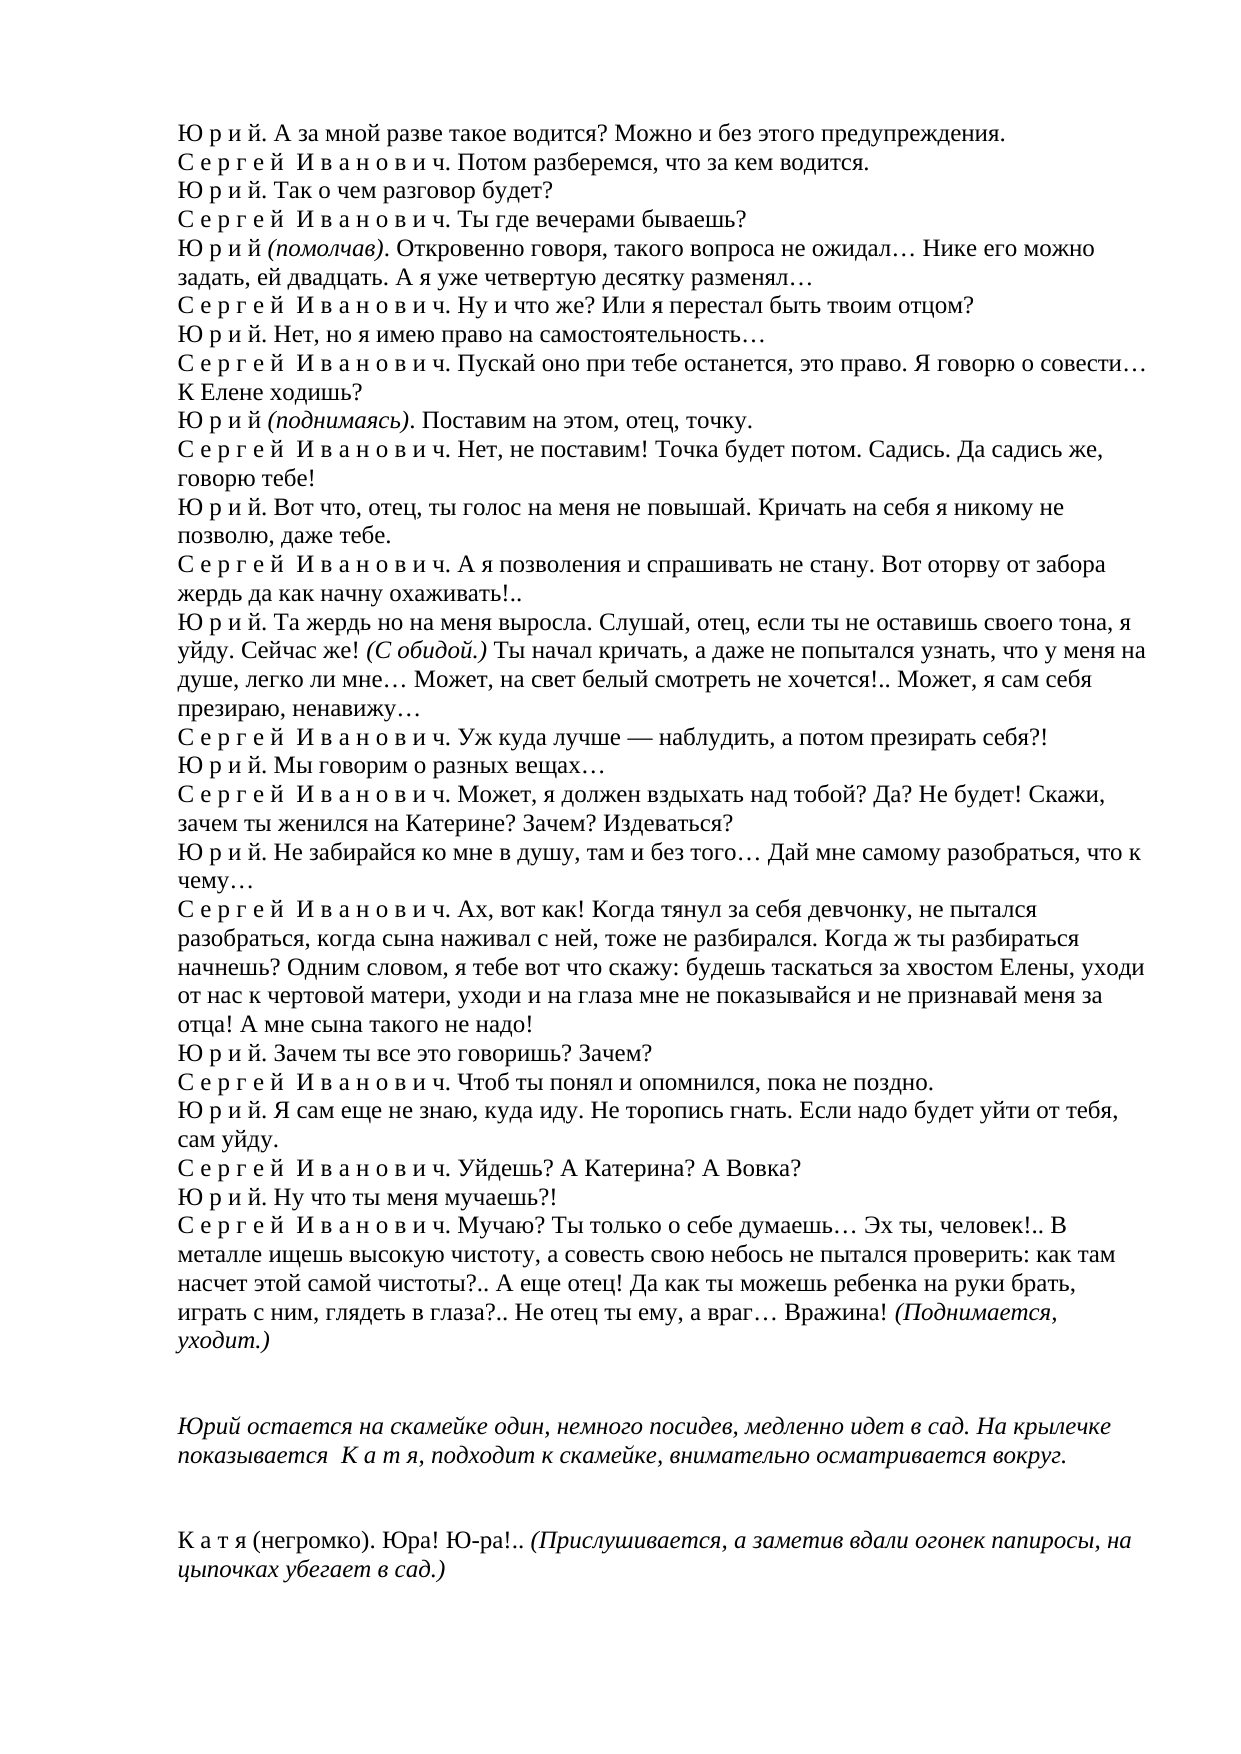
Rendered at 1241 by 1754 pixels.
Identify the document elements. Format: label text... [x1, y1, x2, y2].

text С е р г е й И в а н о в и ч. Ты где вечерами бываешь? [177, 204, 1152, 233]
text Ю р и й. Не забирайся ко мне в душу, там и без того… Дай мне самому разобраться, что к чему… [177, 837, 1152, 894]
text С е р г е й И в а н о в и ч. Уйдешь? А Катерина? А Вовка? [177, 1153, 1152, 1182]
text Ю р и й. Та жердь но на меня выросла. Слушай, отец, если ты не оставишь своего тона, я уйду. Сейчас же! (С обидой.) Ты начал кричать, а даже не попытался узнать, что у меня на душе, легко ли мне… Может, на свет белый смотреть не хочется!.. Может, я сам себя презираю, ненавижу… [177, 607, 1152, 722]
text Ю р и й. Так о чем разговор будет? [177, 176, 1152, 204]
text Ю р и й. Ну что ты меня мучаешь?! [177, 1182, 1152, 1211]
text С е р г е й И в а н о в и ч. А я позволения и спрашивать не стану. Вот оторву от забора жердь да как начну охаживать!.. [177, 549, 1152, 607]
text Ю р и й (помолчав). Откровенно говоря, такого вопроса не ожидал… Нике его можно задать, ей двадцать. А я уже четвертую десятку разменял… [177, 233, 1152, 291]
text Ю р и й. Я сам еще не знаю, куда иду. Не торопись гнать. Если надо будет уйти от тебя, сам уйду. [177, 1096, 1152, 1153]
text Ю р и й. Зачем ты все это говоришь? Зачем? [177, 1038, 1152, 1067]
text С е р г е й И в а н о в и ч. Ну и что же? Или я перестал быть твоим отцом? [177, 291, 1152, 319]
text С е р г е й И в а н о в и ч. Нет, не поставим! Точка будет потом. Садись. Да садись же, говорю тебе! [177, 434, 1152, 492]
text Ю р и й. Нет, но я имею право на самостоятельность… [177, 319, 1152, 348]
text С е р г е й И в а н о в и ч. Потом разберемся, что за кем водится. [177, 147, 1152, 176]
text С е р г е й И в а н о в и ч. Ах, вот как! Когда тянул за себя девчонку, не пытался разобраться, когда сына наживал с ней, тоже не разбирался. Когда ж ты разбираться начнешь? Одним словом, я тебе вот что скажу: будешь таскаться за хвостом Елены, уходи от нас к чертовой матери, уходи и на глаза мне не показывайся и не признавай меня за отца! А мне сына такого не надо! [177, 894, 1152, 1038]
text К а т я (негромко). Юра! Ю-ра!.. (Прислушивается, а заметив вдали огонек папиросы, на цыпочках убегает в сад.) [177, 1525, 1152, 1583]
text Ю р и й. А за мной разве такое водится? Можно и без этого предупреждения. [177, 118, 1152, 147]
text Ю р и й. Мы говорим о разных вещах… [177, 751, 1152, 779]
text С е р г е й И в а н о в и ч. Уж куда лучше — наблудить, а потом презирать себя?! [177, 722, 1152, 751]
text Юрий остается на скамейке один, немного посидев, медленно идет в сад. На крылечке показывается К а т я, подходит к скамейке, внимательно осматривается вокруг. [177, 1411, 1152, 1469]
text С е р г е й И в а н о в и ч. Мучаю? Ты только о себе думаешь… Эх ты, человек!.. В металле ищешь высокую чистоту, а совесть свою небось не пытался проверить: как там насчет этой самой чистоты?.. А еще отец! Да как ты можешь ребенка на руки брать, играть с ним, глядеть в глаза?.. Не отец ты ему, а враг… Вражина! (Поднимается, уходит.) [177, 1211, 1152, 1354]
text С е р г е й И в а н о в и ч. Чтоб ты понял и опомнился, пока не поздно. [177, 1067, 1152, 1096]
text Ю р и й (поднимаясь). Поставим на этом, отец, точку. [177, 406, 1152, 434]
text Ю р и й. Вот что, отец, ты голос на меня не повышай. Кричать на себя я никому не позволю, даже тебе. [177, 492, 1152, 549]
text С е р г е й И в а н о в и ч. Может, я должен вздыхать над тобой? Да? Не будет! Скажи, зачем ты женился на Катерине? Зачем? Издеваться? [177, 779, 1152, 837]
text С е р г е й И в а н о в и ч. Пускай оно при тебе останется, это право. Я говорю о совести… К Елене ходишь? [177, 348, 1152, 406]
